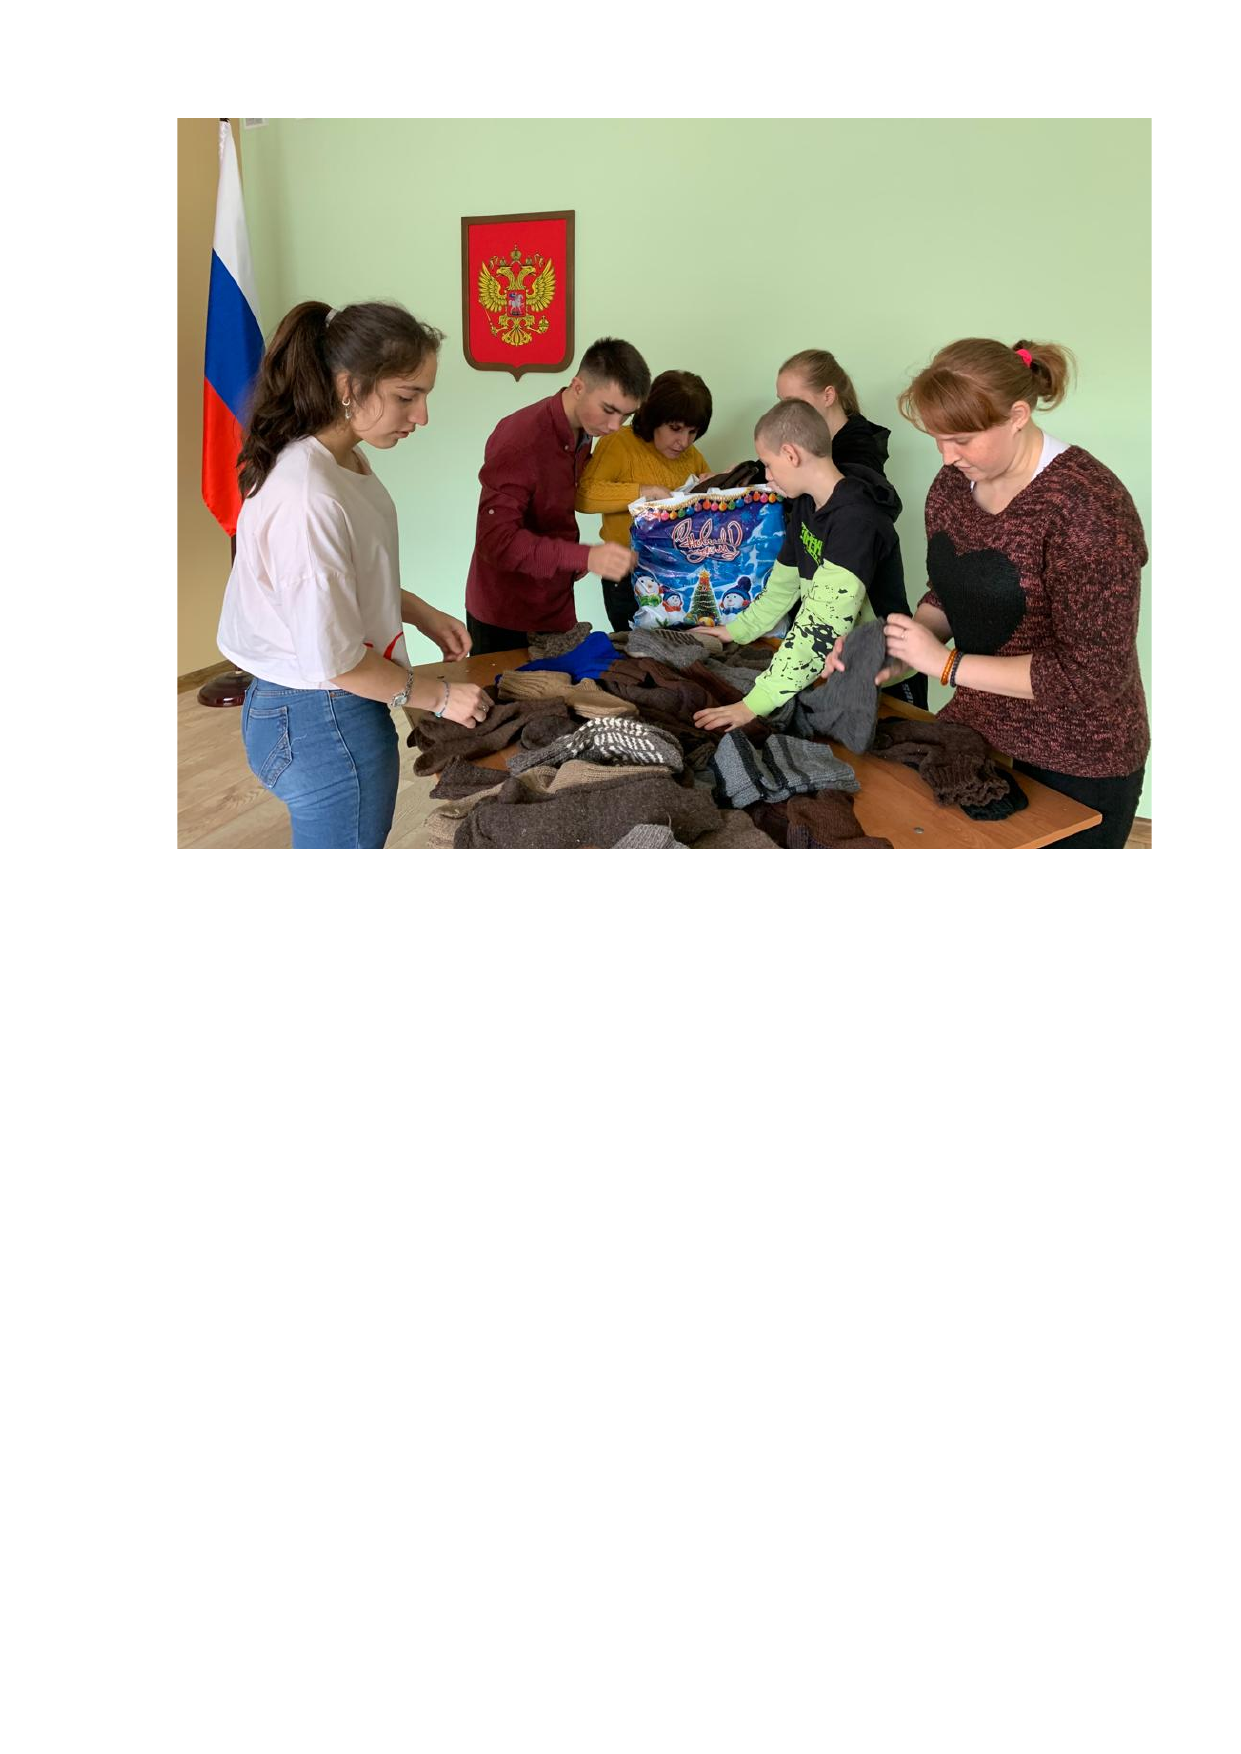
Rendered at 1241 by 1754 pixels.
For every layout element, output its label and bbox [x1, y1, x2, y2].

picture [177, 118, 1152, 849]
